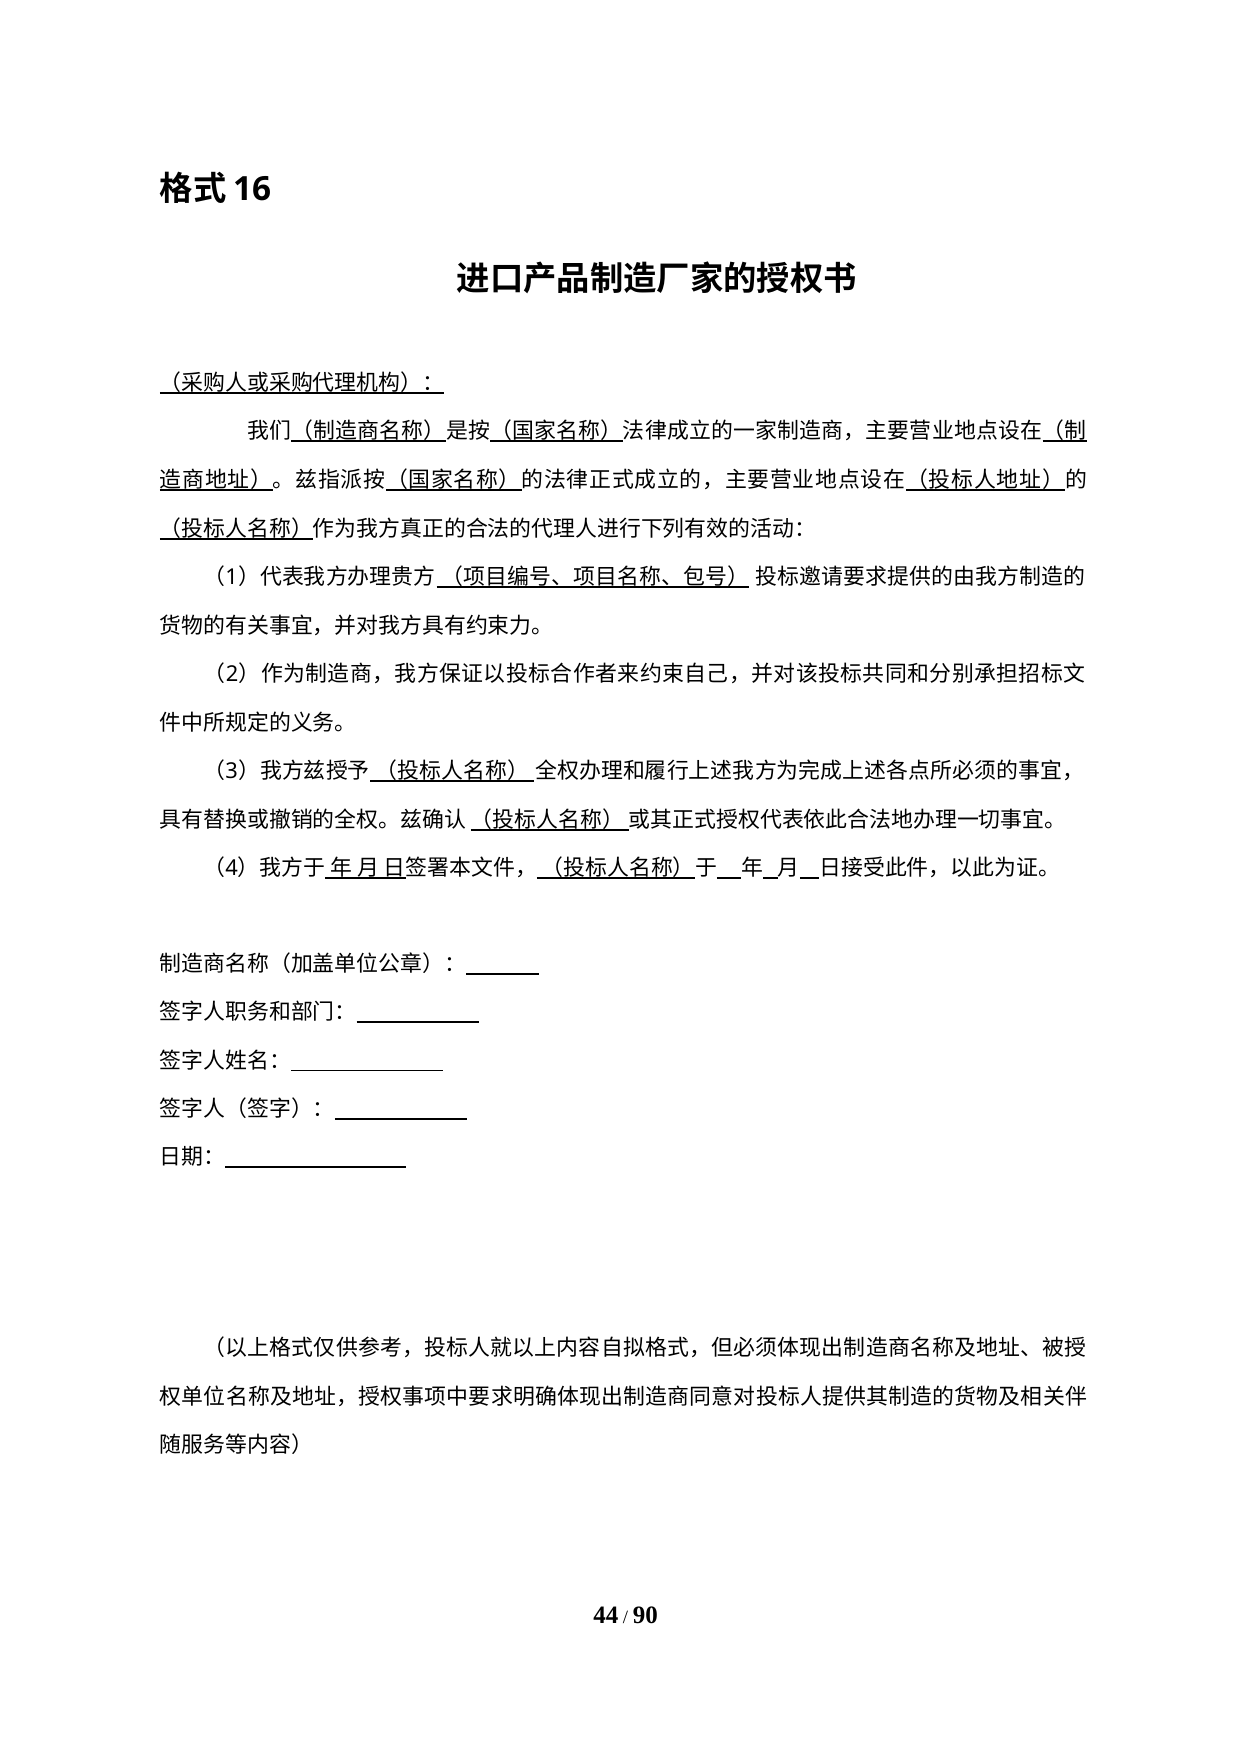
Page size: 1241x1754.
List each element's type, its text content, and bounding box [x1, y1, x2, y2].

text （以上格式仅供参考，投标人就以上内容自拟格式，但必须体现出制造商名称及地址、被授权单位名称及地址，授权事项中要求明确体现出制造商同意对投标人提供其制造的货物及相关伴随服务等内容） [159, 1329, 1087, 1459]
text （4）我方于 年 月 日签署本文件， （投标人名称）于 年 月 日接受此件，以此为证。 [159, 850, 1087, 882]
text 日期： [159, 1139, 1087, 1171]
text 制造商名称（加盖单位公章）： [159, 946, 1087, 978]
text （3）我方兹授予 （投标人名称） 全权办理和履行上述我方为完成上述各点所必须的事宜，具有替换或撤销的全权。兹确认 （投标人名称） 或其正式授权代表依此合法地办理一切事宜。 [159, 753, 1087, 834]
text 签字人（签字）： [159, 1091, 1087, 1123]
text 签字人姓名： [159, 1042, 1087, 1075]
text 我们（制造商名称）是按（国家名称）法律成立的一家制造商，主要营业地点设在（制造商地址）。兹指派按（国家名称）的法律正式成立的，主要营业地点设在（投标人地址）的（投标人名称）作为我方真正的合法的代理人进行下列有效的活动： [159, 413, 1087, 543]
text 进口产品制造厂家的授权书 [159, 243, 1087, 308]
text 签字人职务和部门： [159, 994, 1087, 1026]
text （采购人或采购代理机构）： [159, 364, 1087, 397]
text （2）作为制造商，我方保证以投标合作者来约束自己，并对该投标共同和分别承担招标文件中所规定的义务。 [159, 656, 1087, 737]
subtitle 格式16 [159, 162, 1087, 210]
text （1）代表我方办理贵方 （项目编号、项目名称、包号） 投标邀请要求提供的由我方制造的货物的有关事宜，并对我方具有约束力。 [159, 559, 1087, 640]
